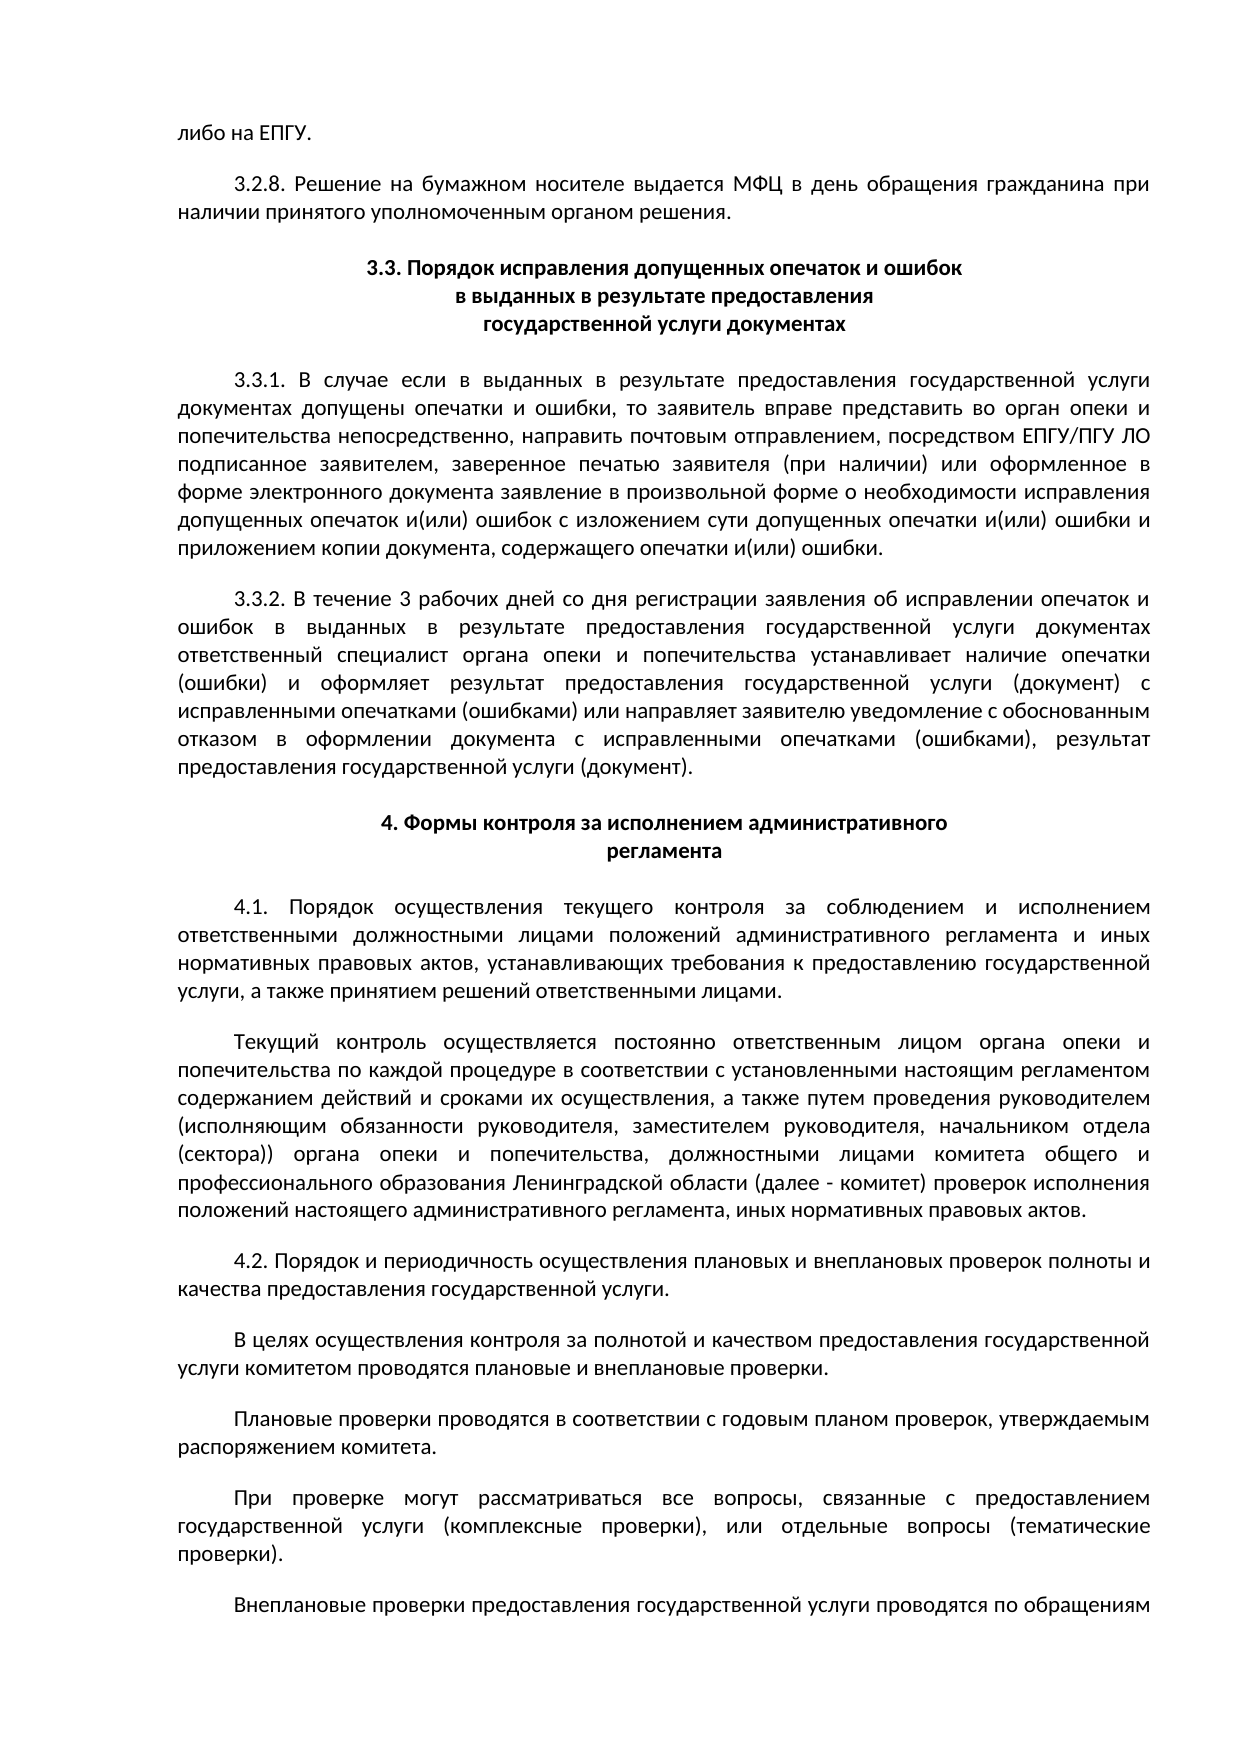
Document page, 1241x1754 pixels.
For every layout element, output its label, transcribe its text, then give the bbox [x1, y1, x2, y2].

text 4.2. Порядок и периодичность осуществления плановых и внеплановых проверок полноты и качества предоставления государственной услуги. [177, 1247, 1152, 1303]
title 4. Формы контроля за исполнением административного [177, 808, 1152, 836]
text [177, 1590, 1152, 1618]
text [177, 118, 1152, 146]
text При проверке могут рассматриваться все вопросы, связанные с предоставлением государственной услуги (комплексные проверки), или отдельные вопросы (тематические проверки). [177, 1483, 1152, 1567]
text В целях осуществления контроля за полнотой и качеством предоставления государственной услуги комитетом проводятся плановые и внеплановые проверки. [177, 1326, 1152, 1382]
text 4.1. Порядок осуществления текущего контроля за соблюдением и исполнением ответственными должностными лицами положений административного регламента и иных нормативных правовых актов, устанавливающих требования к предоставлению государственной услуги, а также принятием решений ответственными лицами. [177, 892, 1152, 1004]
title 3.3. Порядок исправления допущенных опечаток и ошибок [177, 253, 1152, 281]
title в выданных в результате предоставления [177, 281, 1152, 309]
title государственной услуги документах [177, 309, 1152, 337]
text 3.2.8. Решение на бумажном носителе выдается МФЦ в день обращения гражданина при наличии принятого уполномоченным органом решения. [177, 169, 1152, 225]
text 3.3.1. В случае если в выданных в результате предоставления государственной услуги документах допущены опечатки и ошибки, то заявитель вправе представить во орган опеки и попечительства непосредственно, направить почтовым отправлением, посредством ЕПГУ/ПГУ ЛО подписанное заявителем, заверенное печатью заявителя (при наличии) или оформленное в форме электронного документа заявление в произвольной форме о необходимости исправления допущенных опечаток и(или) ошибок с изложением сути допущенных опечатки и(или) ошибки и приложением копии документа, содержащего опечатки и(или) ошибки. [177, 365, 1152, 561]
text 3.3.2. В течение 3 рабочих дней со дня регистрации заявления об исправлении опечаток и ошибок в выданных в результате предоставления государственной услуги документах ответственный специалист органа опеки и попечительства устанавливает наличие опечатки (ошибки) и оформляет результат предоставления государственной услуги (документ) с исправленными опечатками (ошибками) или направляет заявителю уведомление с обоснованным отказом в оформлении документа с исправленными опечатками (ошибками), результат предоставления государственной услуги (документ). [177, 584, 1152, 780]
text Текущий контроль осуществляется постоянно ответственным лицом органа опеки и попечительства по каждой процедуре в соответствии с установленными настоящим регламентом содержанием действий и сроками их осуществления, а также путем проведения руководителем (исполняющим обязанности руководителя, заместителем руководителя, начальником отдела (сектора)) органа опеки и попечительства, должностными лицами комитета общего и профессионального образования Ленинградской области (далее - комитет) проверок исполнения положений настоящего административного регламента, иных нормативных правовых актов. [177, 1027, 1152, 1224]
text Плановые проверки проводятся в соответствии с годовым планом проверок, утверждаемым распоряжением комитета. [177, 1404, 1152, 1461]
title регламента [177, 836, 1152, 864]
